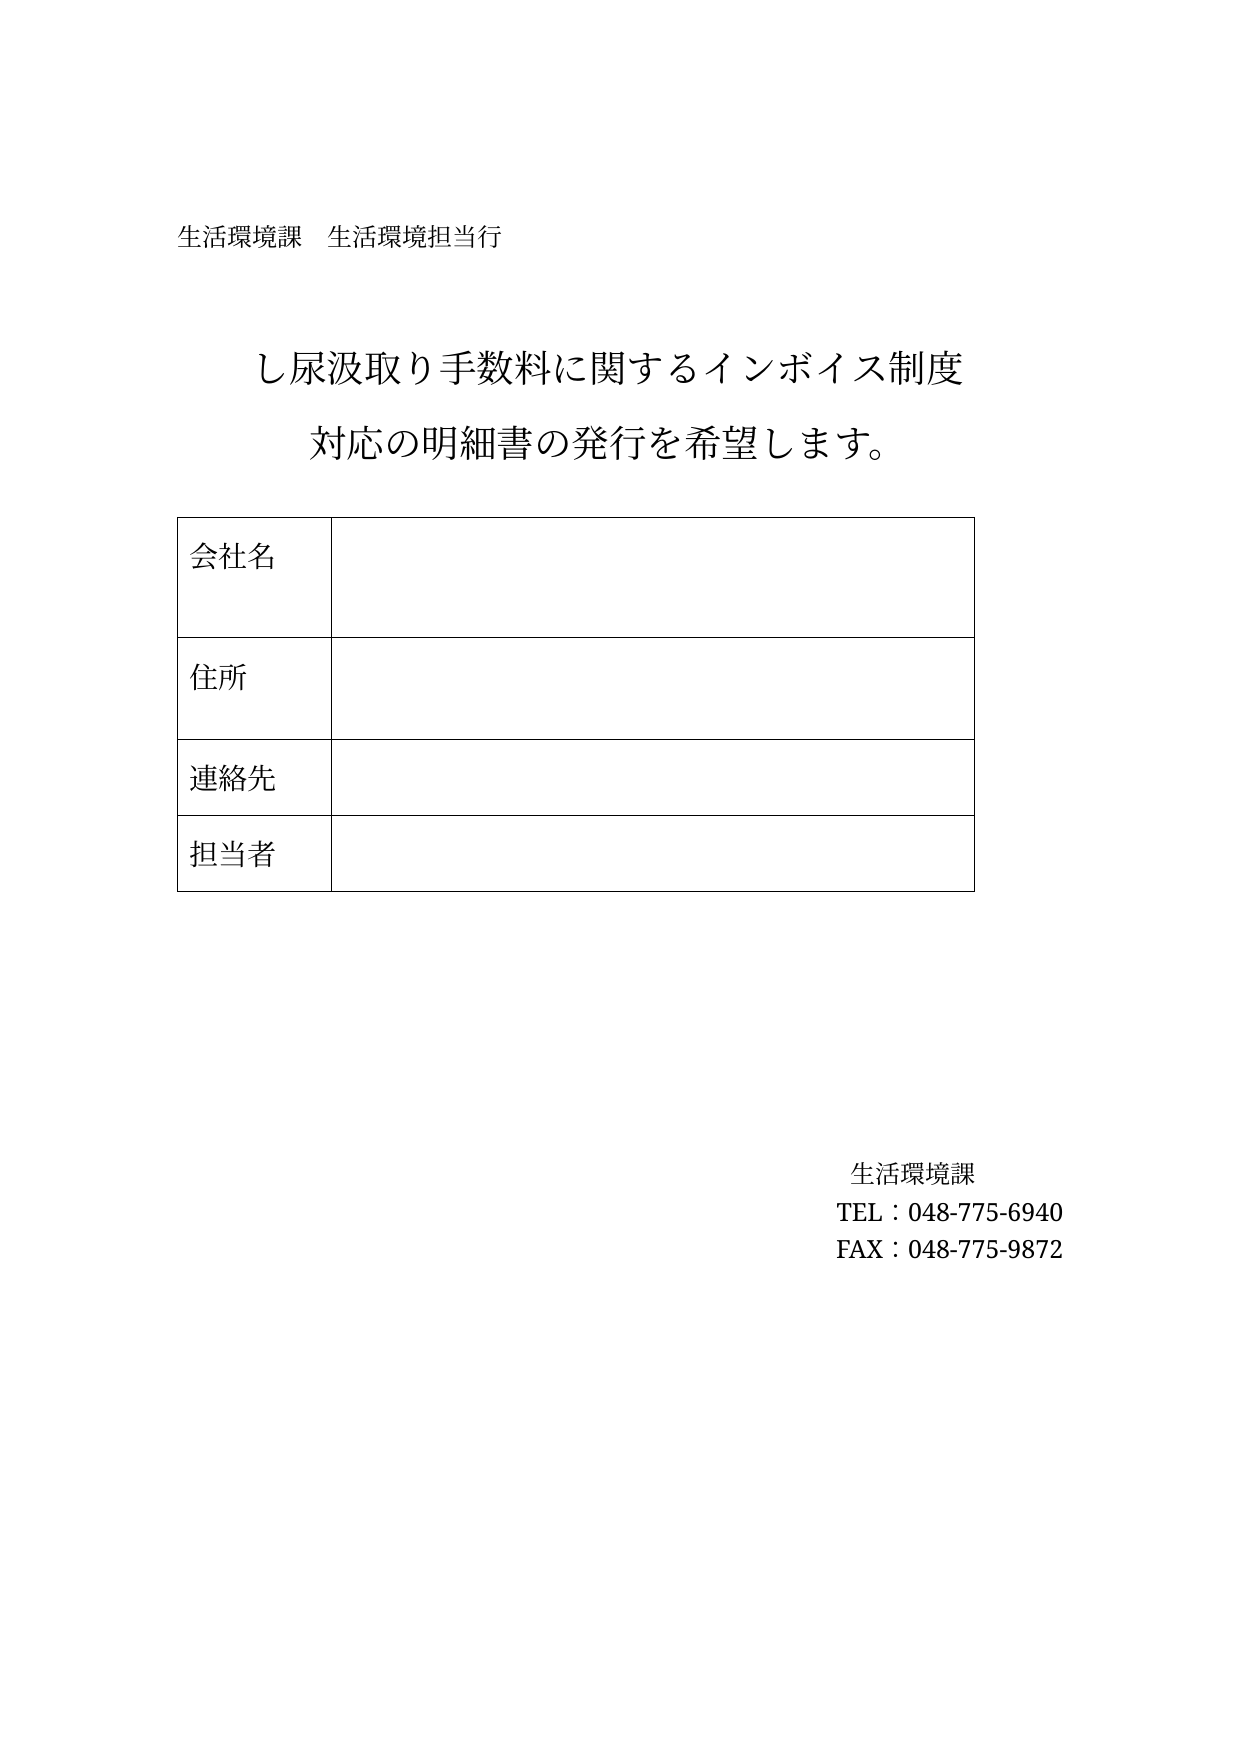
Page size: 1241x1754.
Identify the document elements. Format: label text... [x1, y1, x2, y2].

text 生活環境課 [177, 1154, 976, 1192]
table_cell 連絡先 [178, 740, 331, 815]
table_cell 住所 [178, 638, 331, 739]
text TEL：048-775-6940 [177, 1192, 1063, 1229]
table_cell [332, 638, 974, 739]
text 対応の明細書の発行を希望します。 [177, 404, 1038, 517]
text し尿汲取り手数料に関するインボイス制度 [177, 329, 1038, 404]
text FAX：048-775-9872 [177, 1229, 1063, 1267]
table_cell [332, 740, 974, 815]
table_header 会社名 [178, 518, 331, 637]
table_cell [332, 816, 974, 891]
table_cell 担当者 [178, 816, 331, 891]
text 生活環境課 生活環境担当行 [177, 217, 1038, 254]
table_header [332, 518, 974, 637]
